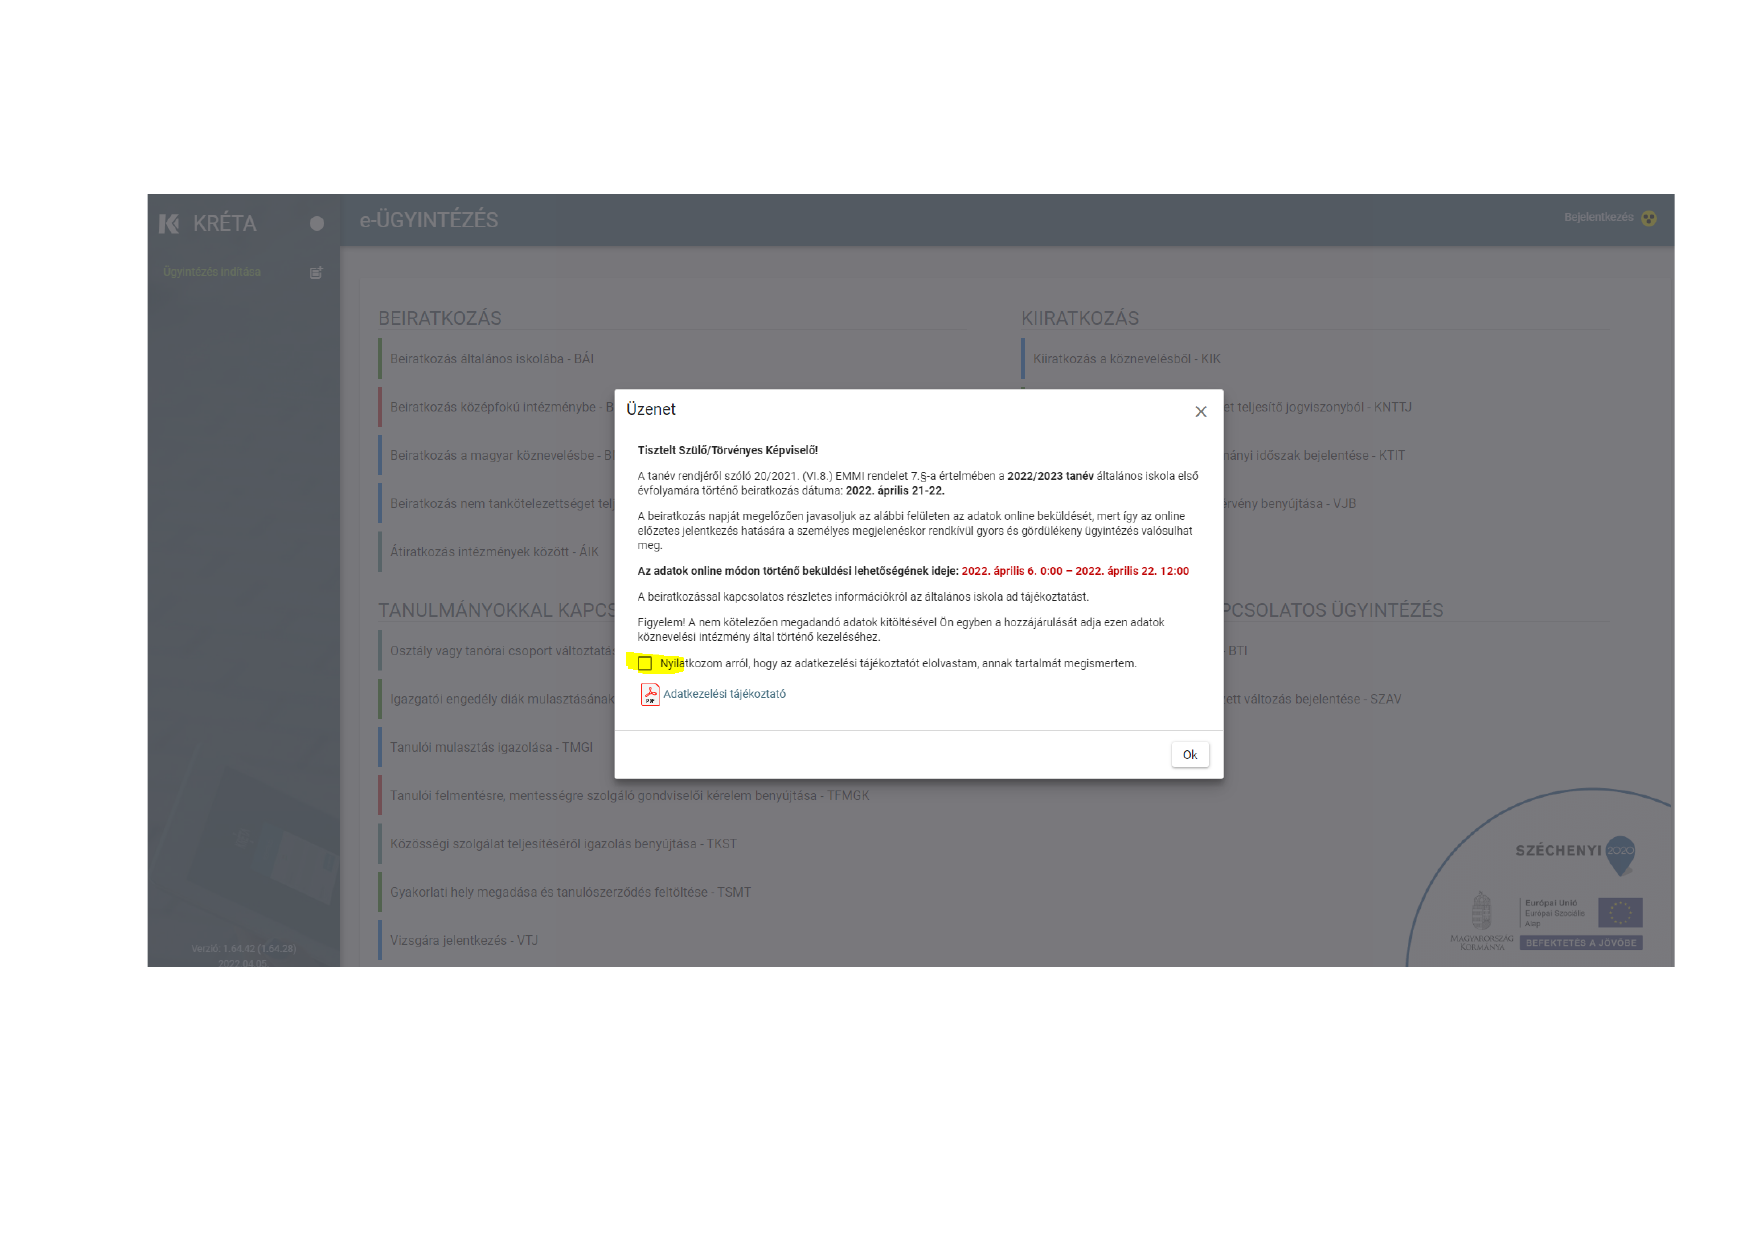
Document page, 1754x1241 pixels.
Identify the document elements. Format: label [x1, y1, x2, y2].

picture [147, 194, 1675, 967]
